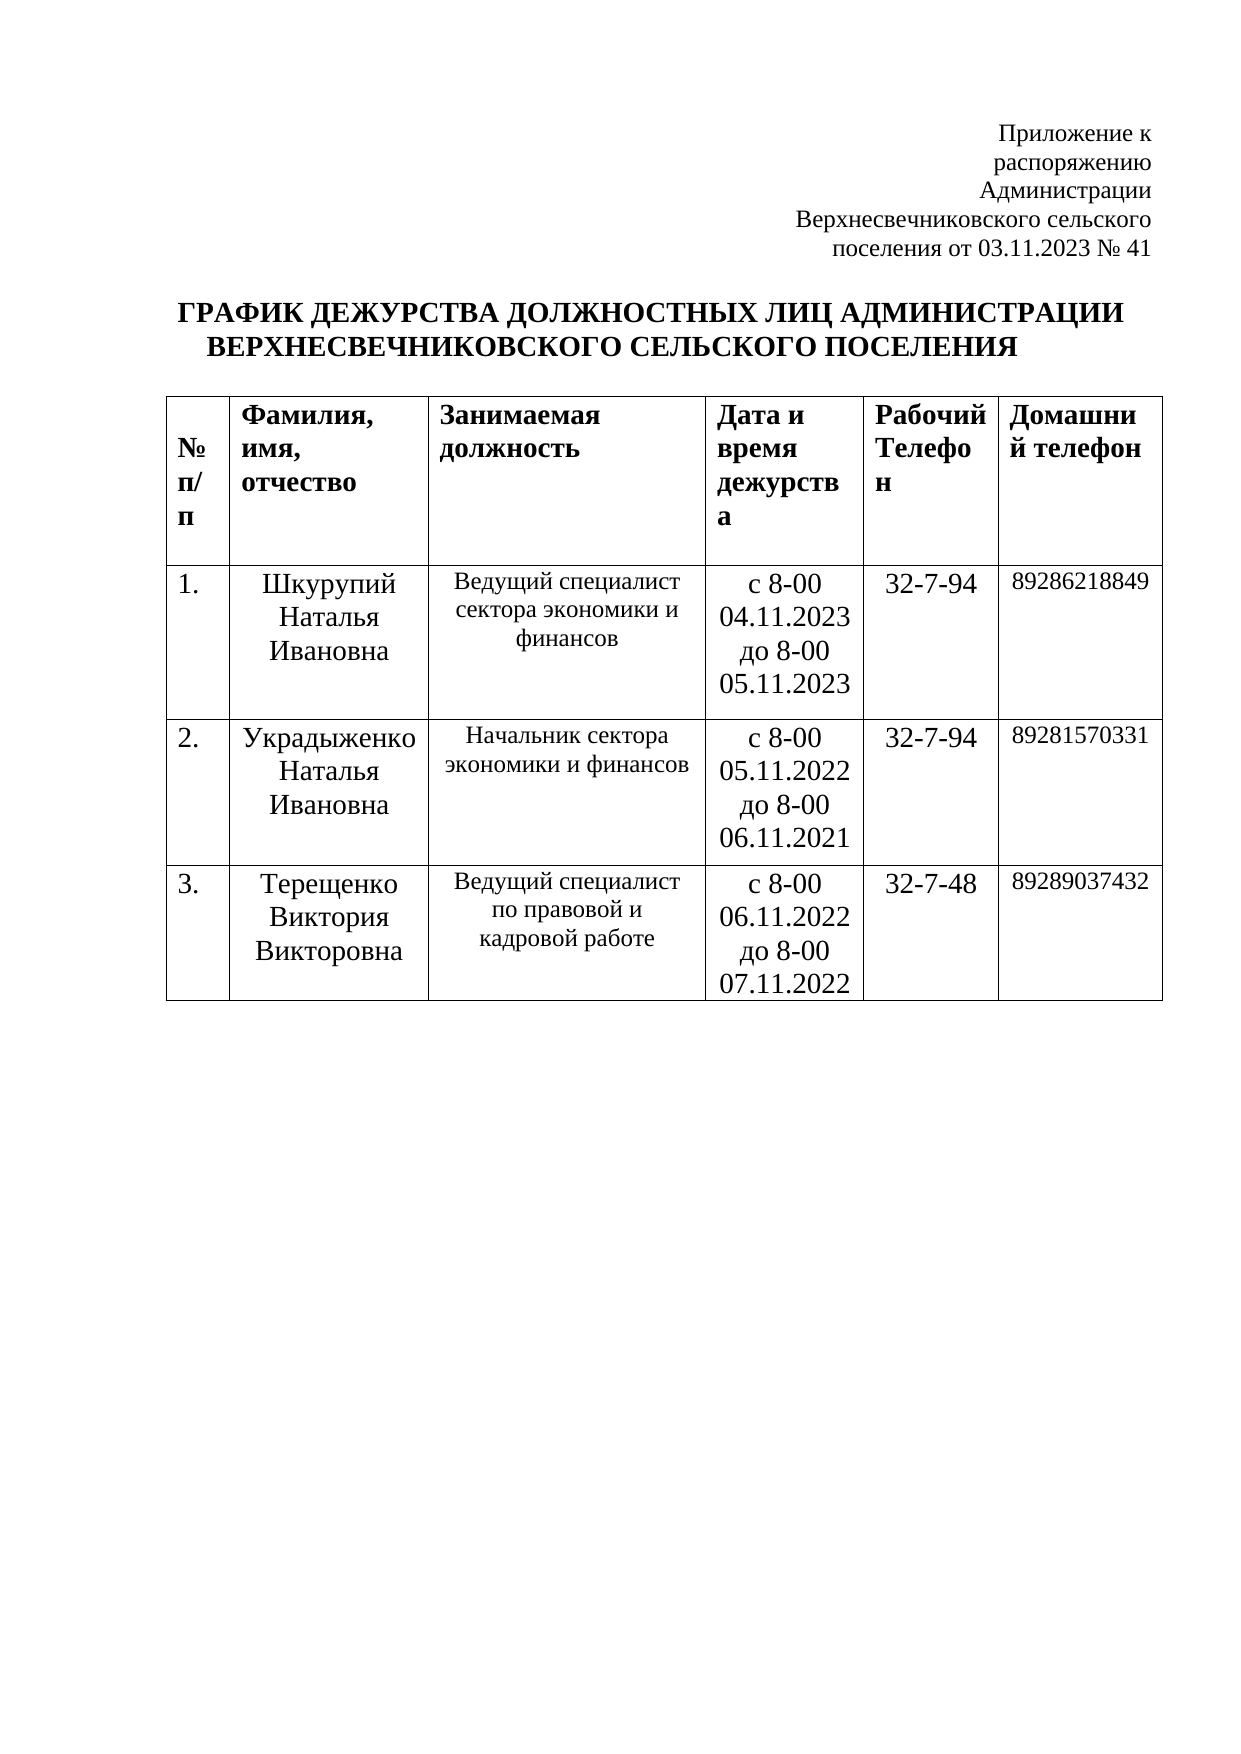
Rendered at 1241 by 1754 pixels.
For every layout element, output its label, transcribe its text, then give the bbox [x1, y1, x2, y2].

table_header Занимаемая должность [429, 397, 705, 565]
table_cell с 8-00 05.11.2022 до 8-00 06.11.2021 [706, 720, 863, 865]
text Верхнесвечниковского сельского [177, 204, 1152, 233]
table_cell Шкурупий Наталья Ивановна [230, 566, 428, 719]
table_cell с 8-00 04.11.2023 до 8-00 05.11.2023 [706, 566, 863, 719]
table_header Рабочий Телефон [864, 397, 998, 565]
table_header Домашний телефон [999, 397, 1162, 565]
text ГРАФИК ДЕЖУРСТВА ДОЛЖНОСТНЫХ ЛИЦ АДМИНИСТРАЦИИ [177, 295, 1152, 329]
table_header Фамилия, имя, отчество [230, 397, 428, 565]
table_cell 32-7-94 [864, 566, 998, 719]
table_header № п/п [167, 397, 229, 565]
table_cell 89286218849 [999, 566, 1162, 719]
text поселения от 03.11.2023 № 41 [177, 233, 1152, 262]
table_cell 89281570331 [999, 720, 1162, 865]
table_cell Украдыженко Наталья Ивановна [230, 720, 428, 865]
table_cell 89289037432 [999, 866, 1162, 1000]
table_header Дата и время дежурства [706, 397, 863, 565]
table_cell 32-7-94 [864, 720, 998, 865]
table_cell Начальник сектора экономики и финансов [429, 720, 705, 865]
table_cell 1. [167, 566, 229, 719]
table_cell с 8-00 06.11.2022 до 8-00 07.11.2022 [706, 866, 863, 1000]
table_cell Ведущий специалист сектора экономики и финансов [429, 566, 705, 719]
table_cell Ведущий специалист по правовой и кадровой работе [429, 866, 705, 1000]
table_cell 2. [167, 720, 229, 865]
text ВЕРХНЕСВЕЧНИКОВСКОГО СЕЛЬСКОГО ПОСЕЛЕНИЯ [177, 329, 1152, 362]
text распоряжению [177, 147, 1152, 176]
table_cell Терещенко Виктория Викторовна [230, 866, 428, 1000]
table_cell 32-7-48 [864, 866, 998, 1000]
text Приложение к [177, 118, 1152, 147]
text Администрации [177, 176, 1152, 204]
table_cell 3. [167, 866, 229, 1000]
